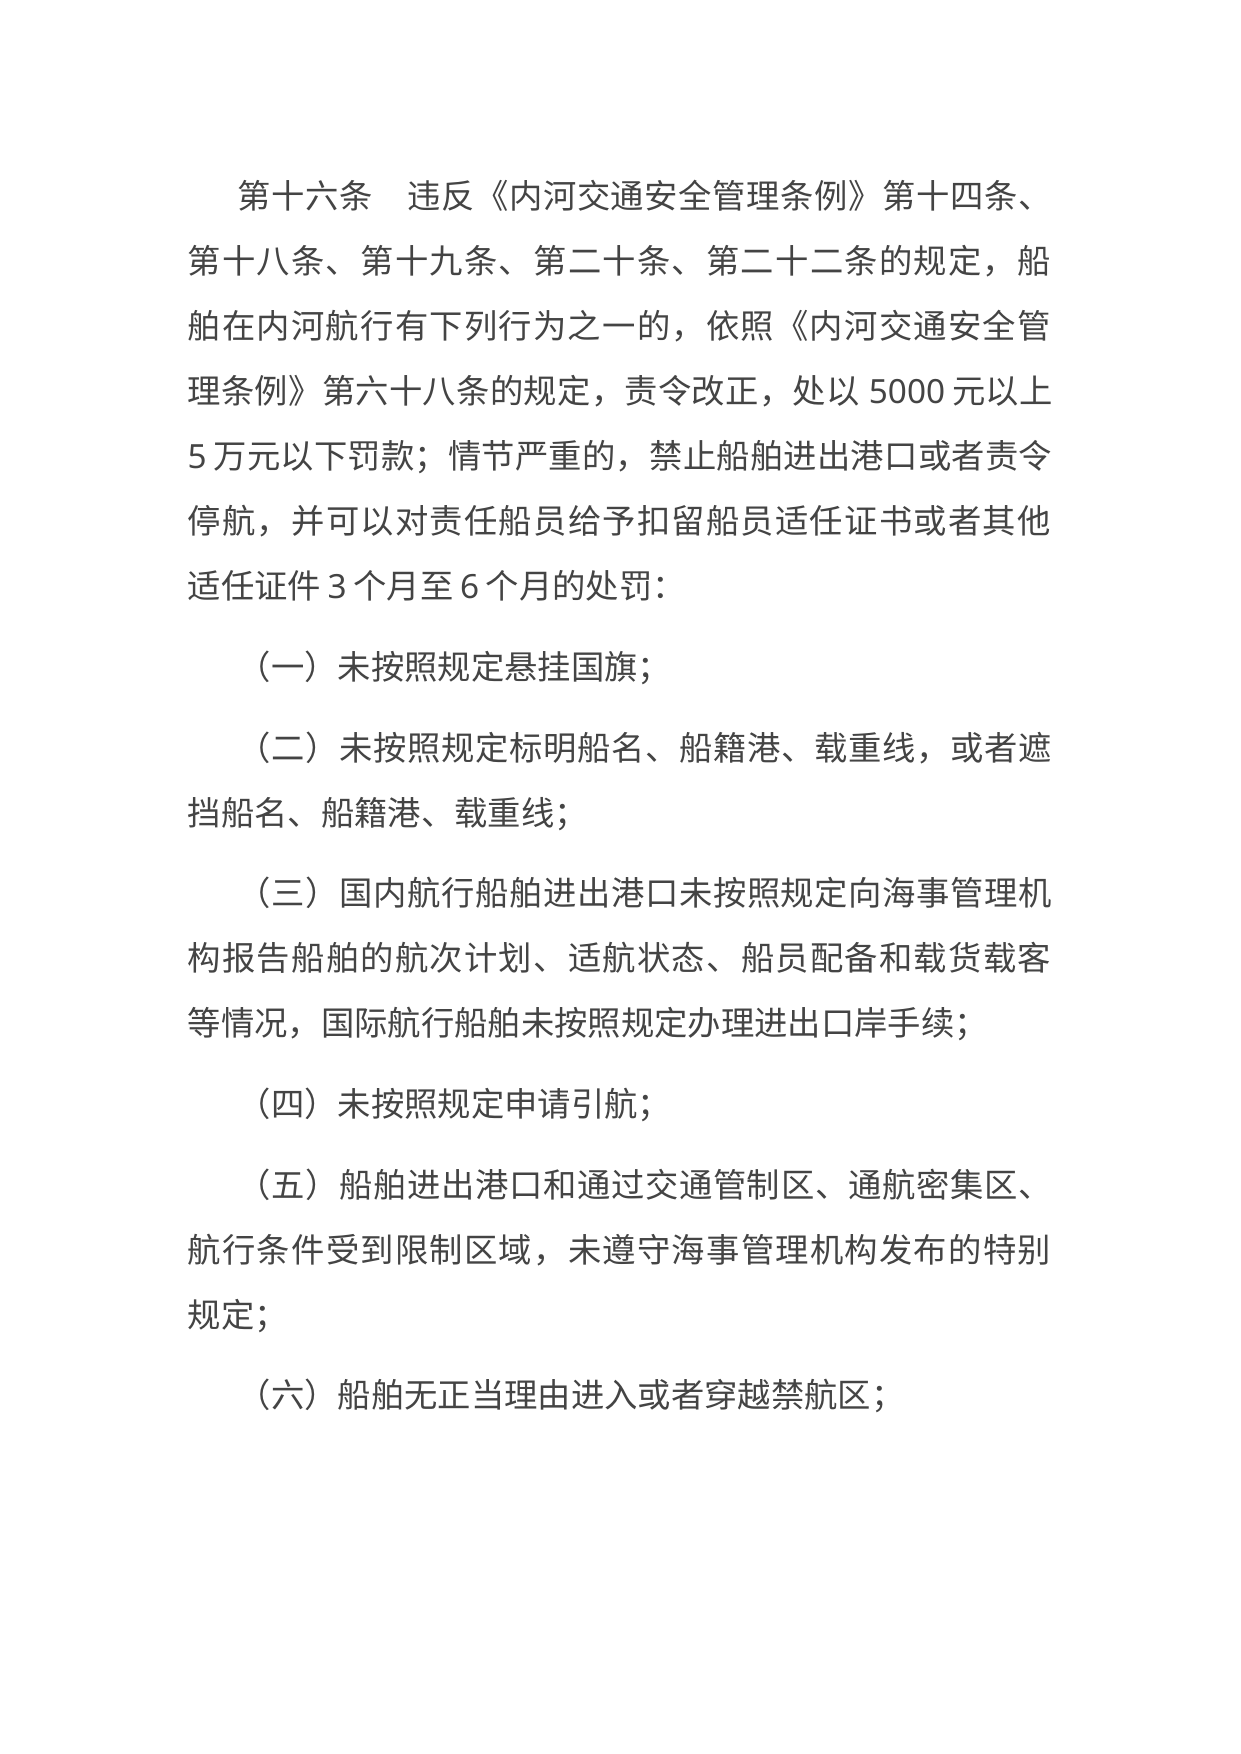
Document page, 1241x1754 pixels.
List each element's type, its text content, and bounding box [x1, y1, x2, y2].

text （四）未按照规定申请引航； [187, 1069, 1053, 1134]
text （二）未按照规定标明船名、船籍港、载重线，或者遮挡船名、船籍港、载重线； [187, 713, 1053, 843]
text （五）船舶进出港口和通过交通管制区、通航密集区、航行条件受到限制区域，未遵守海事管理机构发布的特别规定； [187, 1150, 1053, 1345]
text （三）国内航行船舶进出港口未按照规定向海事管理机构报告船舶的航次计划、适航状态、船员配备和载货载客等情况，国际航行船舶未按照规定办理进出口岸手续； [187, 859, 1053, 1054]
text （六）船舶无正当理由进入或者穿越禁航区； [187, 1361, 1053, 1426]
text （一）未按照规定悬挂国旗； [187, 633, 1053, 698]
text 第十六条 违反《内河交通安全管理条例》第十四条、第十八条、第十九条、第二十条、第二十二条的规定，船舶在内河航行有下列行为之一的，依照《内河交通安全管理条例》第六十八条的规定，责令改正，处以5000元以上5万元以下罚款；情节严重的，禁止船舶进出港口或者责令停航，并可以对责任船员给予扣留船员适任证书或者其他适任证件3个月至6个月的处罚： [187, 162, 1053, 617]
